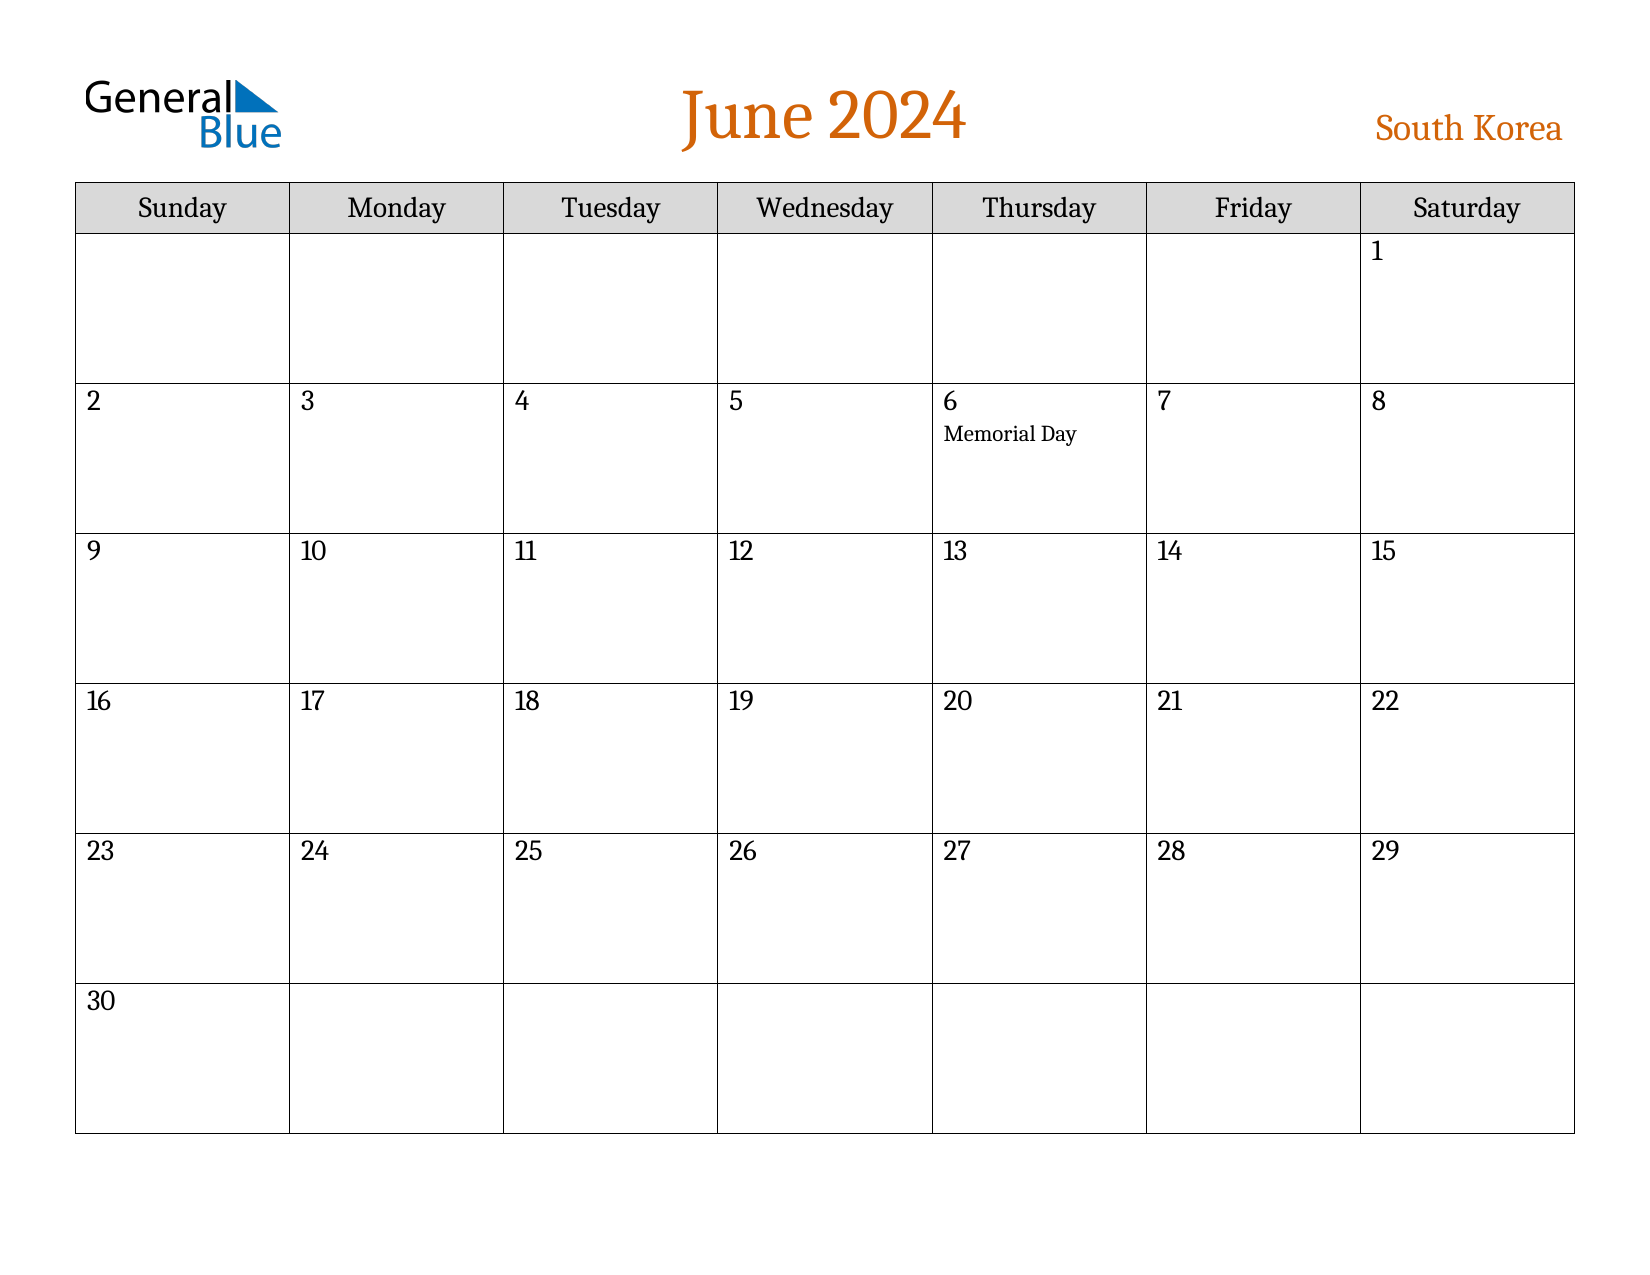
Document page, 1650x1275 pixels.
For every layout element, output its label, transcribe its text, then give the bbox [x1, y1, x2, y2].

table_cell Saturday [1361, 183, 1574, 233]
table_header [76, 75, 503, 182]
table_cell [290, 1020, 503, 1133]
table_cell [1361, 420, 1574, 533]
table_cell 15 [1361, 534, 1574, 570]
table_cell [1147, 1020, 1360, 1133]
table_cell 8 [1361, 384, 1574, 420]
table_cell 6 [933, 384, 1146, 420]
table_cell [1361, 1020, 1574, 1133]
table_cell 1 [1361, 234, 1574, 270]
table_cell 23 [76, 834, 289, 870]
table_cell [504, 870, 717, 983]
table_cell Memorial Day [933, 420, 1146, 533]
table_cell [1147, 234, 1360, 270]
table_cell Wednesday [718, 183, 932, 233]
table_cell 10 [290, 534, 503, 570]
table_cell [504, 1020, 717, 1133]
table_cell [76, 1020, 289, 1133]
table_cell [290, 984, 503, 1020]
table_cell [718, 870, 932, 983]
table_cell [76, 270, 289, 383]
table_cell 14 [1147, 534, 1360, 570]
table_cell [504, 420, 717, 533]
table_cell 11 [504, 534, 717, 570]
table_cell 25 [504, 834, 717, 870]
table_cell [1147, 270, 1360, 383]
table_cell 22 [1361, 684, 1574, 720]
table_cell Thursday [933, 183, 1146, 233]
table_cell [1361, 870, 1574, 983]
table_cell [933, 984, 1146, 1020]
table_cell 12 [718, 534, 932, 570]
table_cell 30 [76, 984, 289, 1020]
table_cell 28 [1147, 834, 1360, 870]
table_cell [1361, 570, 1574, 683]
table_cell 24 [290, 834, 503, 870]
table_cell [718, 1020, 932, 1133]
table_cell [933, 234, 1146, 270]
table_cell 5 [718, 384, 932, 420]
table_cell [718, 570, 932, 683]
table_cell 17 [290, 684, 503, 720]
table_cell [290, 870, 503, 983]
table_cell [1147, 420, 1360, 533]
table_cell 26 [718, 834, 932, 870]
table_cell [1361, 984, 1574, 1020]
table_cell [76, 234, 289, 270]
table_cell 29 [1361, 834, 1574, 870]
table_cell [504, 270, 717, 383]
table_cell [933, 720, 1146, 833]
table_cell [290, 420, 503, 533]
table_cell 16 [76, 684, 289, 720]
table_cell [504, 234, 717, 270]
table_cell [76, 570, 289, 683]
table_cell [933, 870, 1146, 983]
table_cell [76, 420, 289, 533]
table_cell [718, 234, 932, 270]
table_cell 2 [76, 384, 289, 420]
table_cell Sunday [76, 183, 289, 233]
table_cell [1147, 570, 1360, 683]
table_cell [718, 984, 932, 1020]
table_cell 7 [1147, 384, 1360, 420]
table_cell [1361, 720, 1574, 833]
table_cell [718, 720, 932, 833]
table_cell 9 [76, 534, 289, 570]
table_cell [933, 570, 1146, 683]
table_cell Friday [1147, 183, 1360, 233]
table_cell 18 [504, 684, 717, 720]
table_cell [504, 720, 717, 833]
table_cell 3 [290, 384, 503, 420]
table_cell [504, 570, 717, 683]
table_cell [290, 570, 503, 683]
table_cell [718, 420, 932, 533]
table_cell [718, 270, 932, 383]
picture [86, 80, 281, 148]
table_cell 19 [718, 684, 932, 720]
table_cell [933, 270, 1146, 383]
table_cell [290, 270, 503, 383]
table_cell [933, 1020, 1146, 1133]
table_cell [290, 720, 503, 833]
table_cell [1361, 270, 1574, 383]
table_cell [504, 984, 717, 1020]
table_cell [76, 870, 289, 983]
table_cell [1147, 984, 1360, 1020]
table_cell Tuesday [504, 183, 717, 233]
table_cell [1147, 720, 1360, 833]
table_cell [76, 720, 289, 833]
table_cell 4 [504, 384, 717, 420]
table_header June 2024 [504, 75, 1146, 182]
table_cell 13 [933, 534, 1146, 570]
table_header South Korea [1146, 75, 1574, 182]
table_cell 20 [933, 684, 1146, 720]
table_cell [290, 234, 503, 270]
table_cell 27 [933, 834, 1146, 870]
table_cell [1147, 870, 1360, 983]
table_cell Monday [290, 183, 503, 233]
table_cell 21 [1147, 684, 1360, 720]
